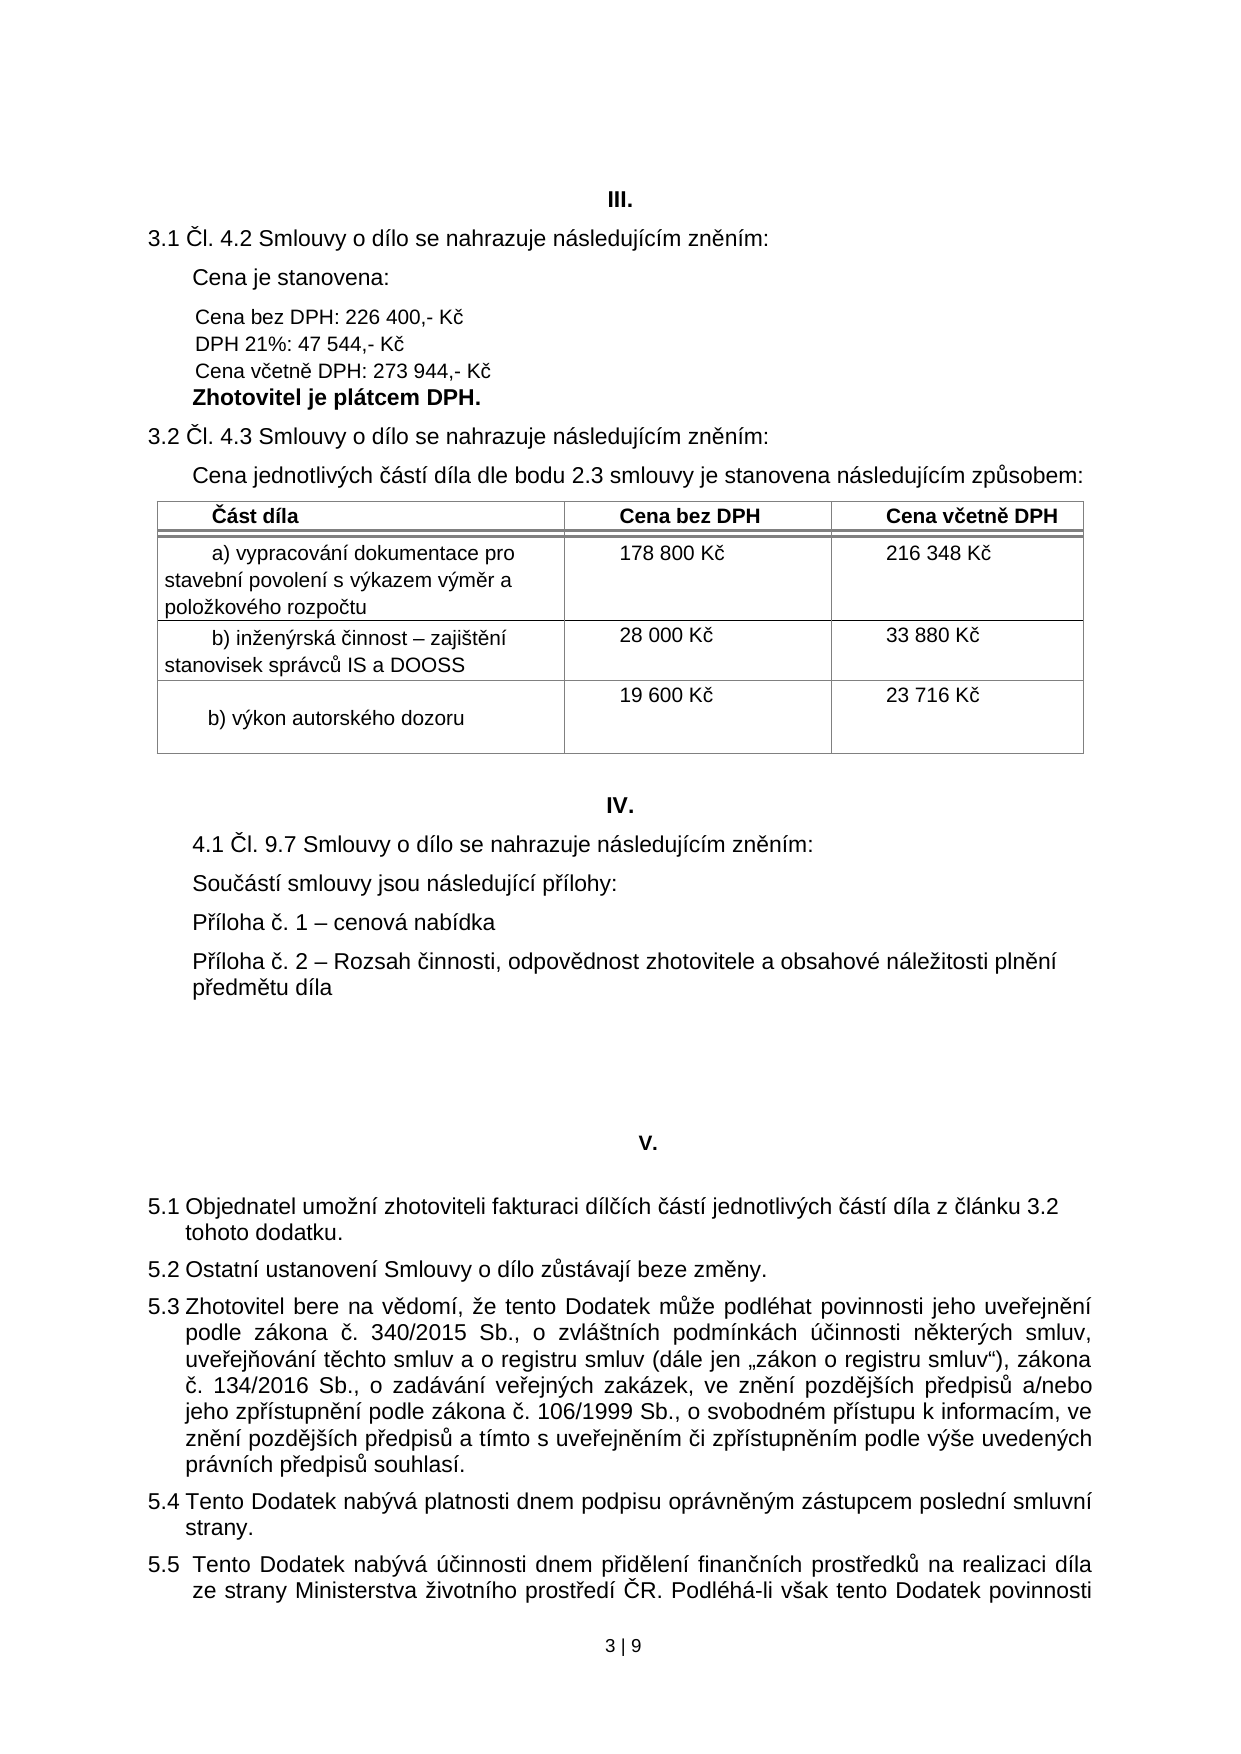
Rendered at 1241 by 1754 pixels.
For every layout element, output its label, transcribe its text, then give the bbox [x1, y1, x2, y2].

table_cell 23 716 Kč [832, 681, 1083, 753]
text 3.1 Čl. 4.2 Smlouvy o dílo se nahrazuje následujícím zněním: [148, 225, 1093, 252]
list Zhotovitel bere na vědomí, že tento Dodatek může podléhat povinnosti jeho uveřejnění podle zákona č. 340/2015 Sb., o zvláštních podmínkách účinnosti některých smluv, uveřejňování těchto smluv a o registru smluv (dále jen „zákon o registru smluv“), zákona č. 134/2016 Sb., o zadávání veřejných zakázek, ve znění pozdějších předpisů a/nebo jeho zpřístupnění podle zákona č. 106/1999 Sb., o svobodném přístupu k informacím, ve znění pozdějších předpisů a tímto s uveřejněním či zpřístupněním podle výše uvedených právních předpisů souhlasí. [148, 1293, 1093, 1477]
list Cena včetně DPH: 273 944,- Kč [148, 357, 1093, 384]
text Cena je stanovena: [192, 264, 1093, 291]
table_header Cena včetně DPH [832, 502, 1083, 529]
table_header Část díla [158, 502, 564, 529]
text Součástí smlouvy jsou následující přílohy: [192, 870, 1093, 897]
text 4.1 Čl. 9.7 Smlouvy o dílo se nahrazuje následujícím zněním: [192, 831, 1093, 858]
table_cell b) výkon autorského dozoru [158, 681, 564, 753]
list Objednatel umožní zhotoviteli fakturaci dílčích částí jednotlivých částí díla z článku 3.2 tohoto dodatku. [148, 1193, 1093, 1246]
table_cell 19 600 Kč [565, 681, 831, 753]
list Ostatní ustanovení Smlouvy o dílo zůstávají beze změny. [148, 1256, 1093, 1282]
text 3.2 Čl. 4.3 Smlouvy o dílo se nahrazuje následujícím zněním: [148, 423, 1093, 449]
table_cell a) vypracování dokumentace pro stavební povolení s výkazem výměr a položkového rozpočtu [158, 538, 564, 619]
text Zhotovitel je plátcem DPH. [192, 384, 1093, 411]
text III. [148, 186, 1093, 213]
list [148, 1551, 1093, 1603]
text Příloha č. 1 – cenová nabídka [192, 909, 1093, 935]
table_cell 28 000 Kč [565, 621, 831, 680]
table_cell 33 880 Kč [832, 621, 1083, 680]
list Tento Dodatek nabývá platnosti dnem podpisu oprávněným zástupcem poslední smluvní strany. [148, 1488, 1093, 1540]
text IV. [148, 792, 1093, 819]
text Cena jednotlivých částí díla dle bodu 2.3 smlouvy je stanovena následujícím způsobem: [192, 462, 1093, 488]
subtitle V. [185, 1128, 1093, 1155]
text Příloha č. 2 – Rozsah činnosti, odpovědnost zhotovitele a obsahové náležitosti plnění předmětu díla [192, 948, 1093, 1001]
table_cell 216 348 Kč [832, 538, 1083, 619]
table_header Cena bez DPH [565, 502, 831, 529]
table_cell 178 800 Kč [565, 538, 831, 619]
list DPH 21%: 47 544,- Kč [148, 330, 1093, 357]
table_cell b) inženýrská činnost – zajištění stanovisek správců IS a DOOSS [158, 621, 564, 680]
list Cena bez DPH: 226 400,- Kč [148, 303, 1093, 330]
